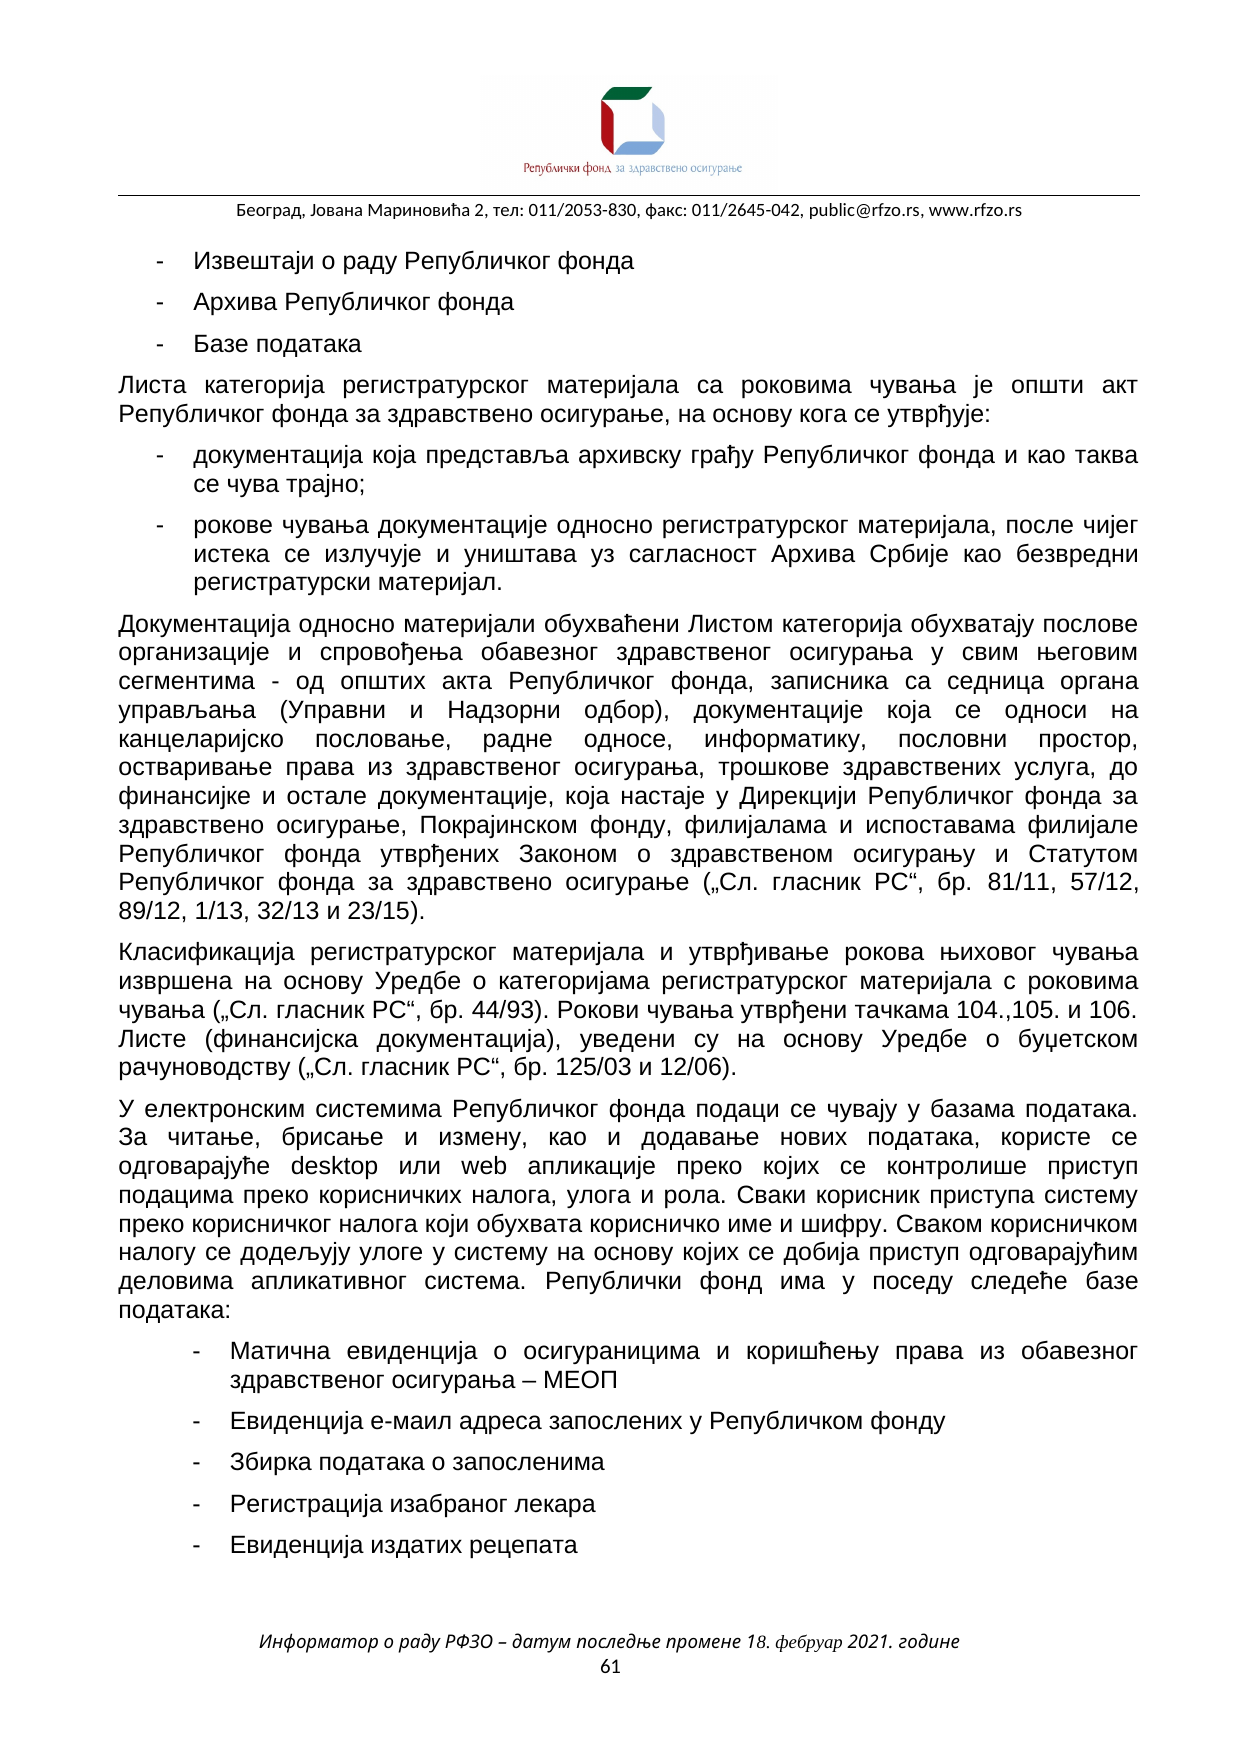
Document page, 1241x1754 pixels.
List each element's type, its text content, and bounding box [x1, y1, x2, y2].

text Документација односно материјали обухваћени Листом категорија обухватају послове организације и спровођења обавезног здравственог осигурања у свим његовим сегментима - од општих акта Републичког фонда, записника са седница органа управљања (Управни и Надзорни одбор), документације која се односи на канцеларијско пословање, радне односе, информатику, пословни простор, остваривање права из здравственог осигурања, трошкове здравствених услуга, до финансијке и остале документације, која настаје у Дирекцији Републичког фонда за здравствено осигурање, Покрајинском фонду, филијалама и испоставама филијале Републичког фонда утврђених Законом о здравственом осигурању и Статутом Републичког фонда за здравствено осигурање („Сл. гласник РС“, бр. 81/11, 57/12, 89/12, 1/13, 32/13 и 23/15). [118, 608, 1140, 925]
text Класификација регистратурског материјала и утврђивање рокова њиховог чувања извршена на основу Уредбе о категоријама регистратурског материјала с роковима чувања („Сл. гласник РС“, бр. 44/93). Рокови чувања утврђени тачкама 104.,105. и 106. Листе (финансијска документација), уведени су на основу Уредбе о буџетском рачуноводству („Сл. гласник РС“, бр. 125/03 и 12/06). [118, 937, 1140, 1081]
list документација која представља архивску грађу Републичког фонда и као таква се чува трајно; [156, 440, 1140, 497]
text Листа категорија регистратурског материјала са роковима чувања је општи акт Републичког фонда за здравствено осигурање, на основу кога се утврђује: [118, 370, 1140, 427]
list Евиденција е-маил адреса запослених у Републичком фонду [192, 1406, 1140, 1435]
list Архива Републичког фонда [156, 287, 1140, 316]
list Евиденција издатих рецепата [192, 1530, 1140, 1558]
list Матична евиденција о осигураницима и коришћењу права из обавезног здравственог осигурања – МЕОП [192, 1336, 1140, 1393]
list Регистрација изабраног лекара [192, 1488, 1140, 1517]
list Збирка података о запосленима [192, 1447, 1140, 1476]
picture [480, 75, 778, 195]
list рокове чувања документације односно регистратурског материјала, после чијег истека се излучује и уништава уз сагласност Архива Србије као безвредни регистратурски материјал. [156, 510, 1140, 596]
text У електронским системима Републичког фонда подаци се чувају у базама података. За читање, брисање и измену, као и додавање нових података, користе се одговарајуће desktop или web апликације преко којих се контролише приступ подацима преко корисничких налога, улога и рола. Сваки корисник приступа систему преко корисничког налога који обухвата корисничко име и шифру. Сваком корисничком налогу се додељују улоге у систему на основу којих се добија приступ одговарајућим деловима апликативног система. Републички фонд има у поседу следеће базе података: [118, 1093, 1140, 1323]
list Извештаји о раду Републичког фонда [156, 246, 1140, 275]
list Базе података [156, 328, 1140, 357]
